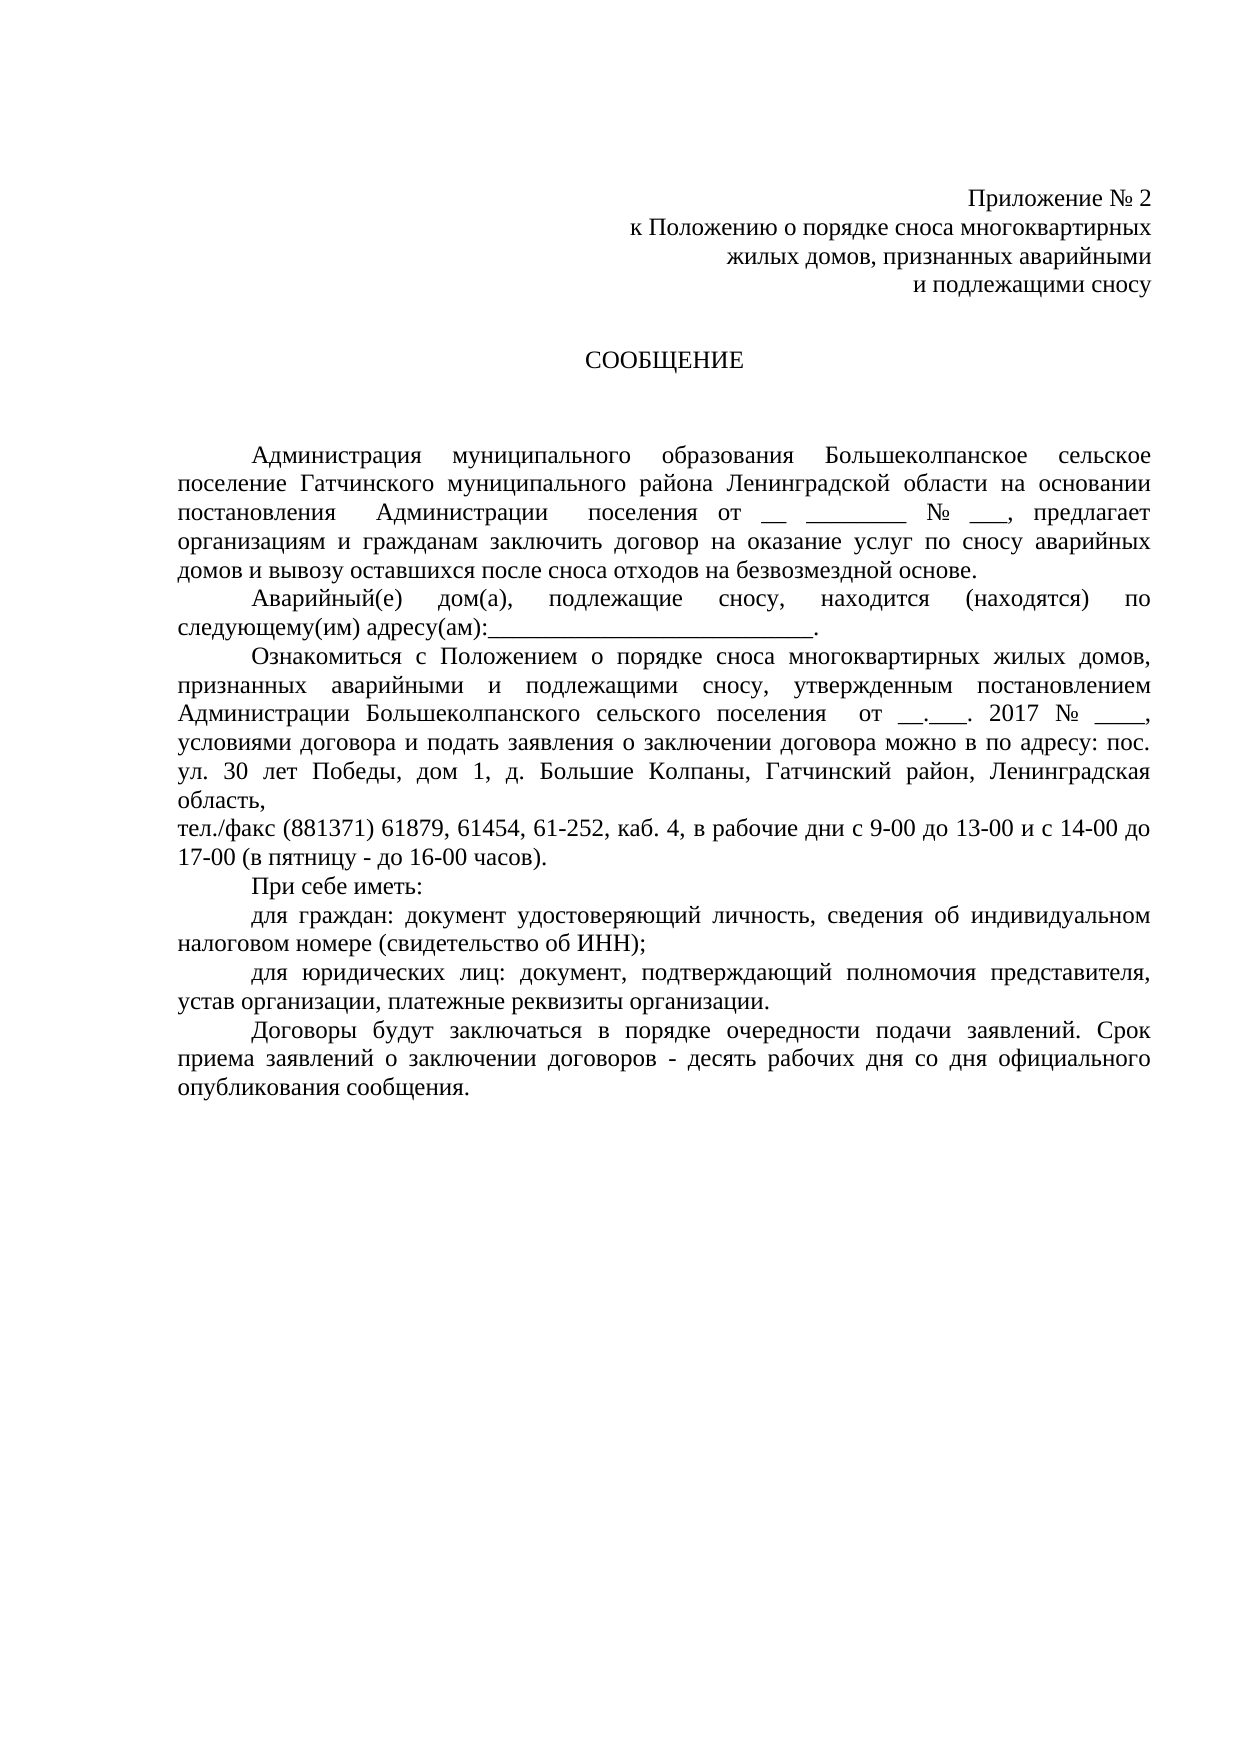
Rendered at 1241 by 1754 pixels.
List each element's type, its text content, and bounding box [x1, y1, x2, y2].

text жилых домов, признанных аварийными [177, 241, 1152, 269]
text Аварийный(е) дом(а), подлежащие сносу, находится (находятся) по следующему(им) адресу(ам):__________________________. [177, 583, 1152, 641]
text Приложение № 2 [177, 183, 1152, 212]
text к Положению о порядке сноса многоквартирных [177, 212, 1152, 241]
text и подлежащими сносу [177, 269, 1152, 298]
text тел./факс (881371) 61879, 61454, 61-252, каб. 4, в рабочие дни с 9-00 до 13-00 и с 14-00 до 17-00 (в пятницу - до 16-00 часов). [177, 813, 1152, 871]
text Администрация муниципального образования Большеколпанское сельское поселение Гатчинского муниципального района Ленинградской области на основании постановления Администрации поселения от __ ________ № ___, предлагает организациям и гражданам заключить договор на оказание услуг по сносу аварийных домов и вывозу оставшихся после сноса отходов на безвозмездной основе. [177, 440, 1152, 583]
text СООБЩЕНИЕ [177, 345, 1152, 374]
text для граждан: документ удостоверяющий личность, сведения об индивидуальном налоговом номере (свидетельство об ИНН); [177, 900, 1152, 957]
text При себе иметь: [177, 871, 1152, 900]
text Ознакомиться с Положением о порядке сноса многоквартирных жилых домов, признанных аварийными и подлежащими сносу, утвержденным постановлением Администрации Большеколпанского сельского поселения от __.___. 2017 № ____, условиями договора и подать заявления о заключении договора можно в по адресу: пос. ул. 30 лет Победы, дом 1, д. Большие Колпаны, Гатчинский район, Ленинградская область, [177, 641, 1152, 813]
text для юридических лиц: документ, подтверждающий полномочия представителя, устав организации, платежные реквизиты организации. [177, 957, 1152, 1015]
text Договоры будут заключаться в порядке очередности подачи заявлений. Срок приема заявлений о заключении договоров - десять рабочих дня со дня официального опубликования сообщения. [177, 1015, 1152, 1101]
